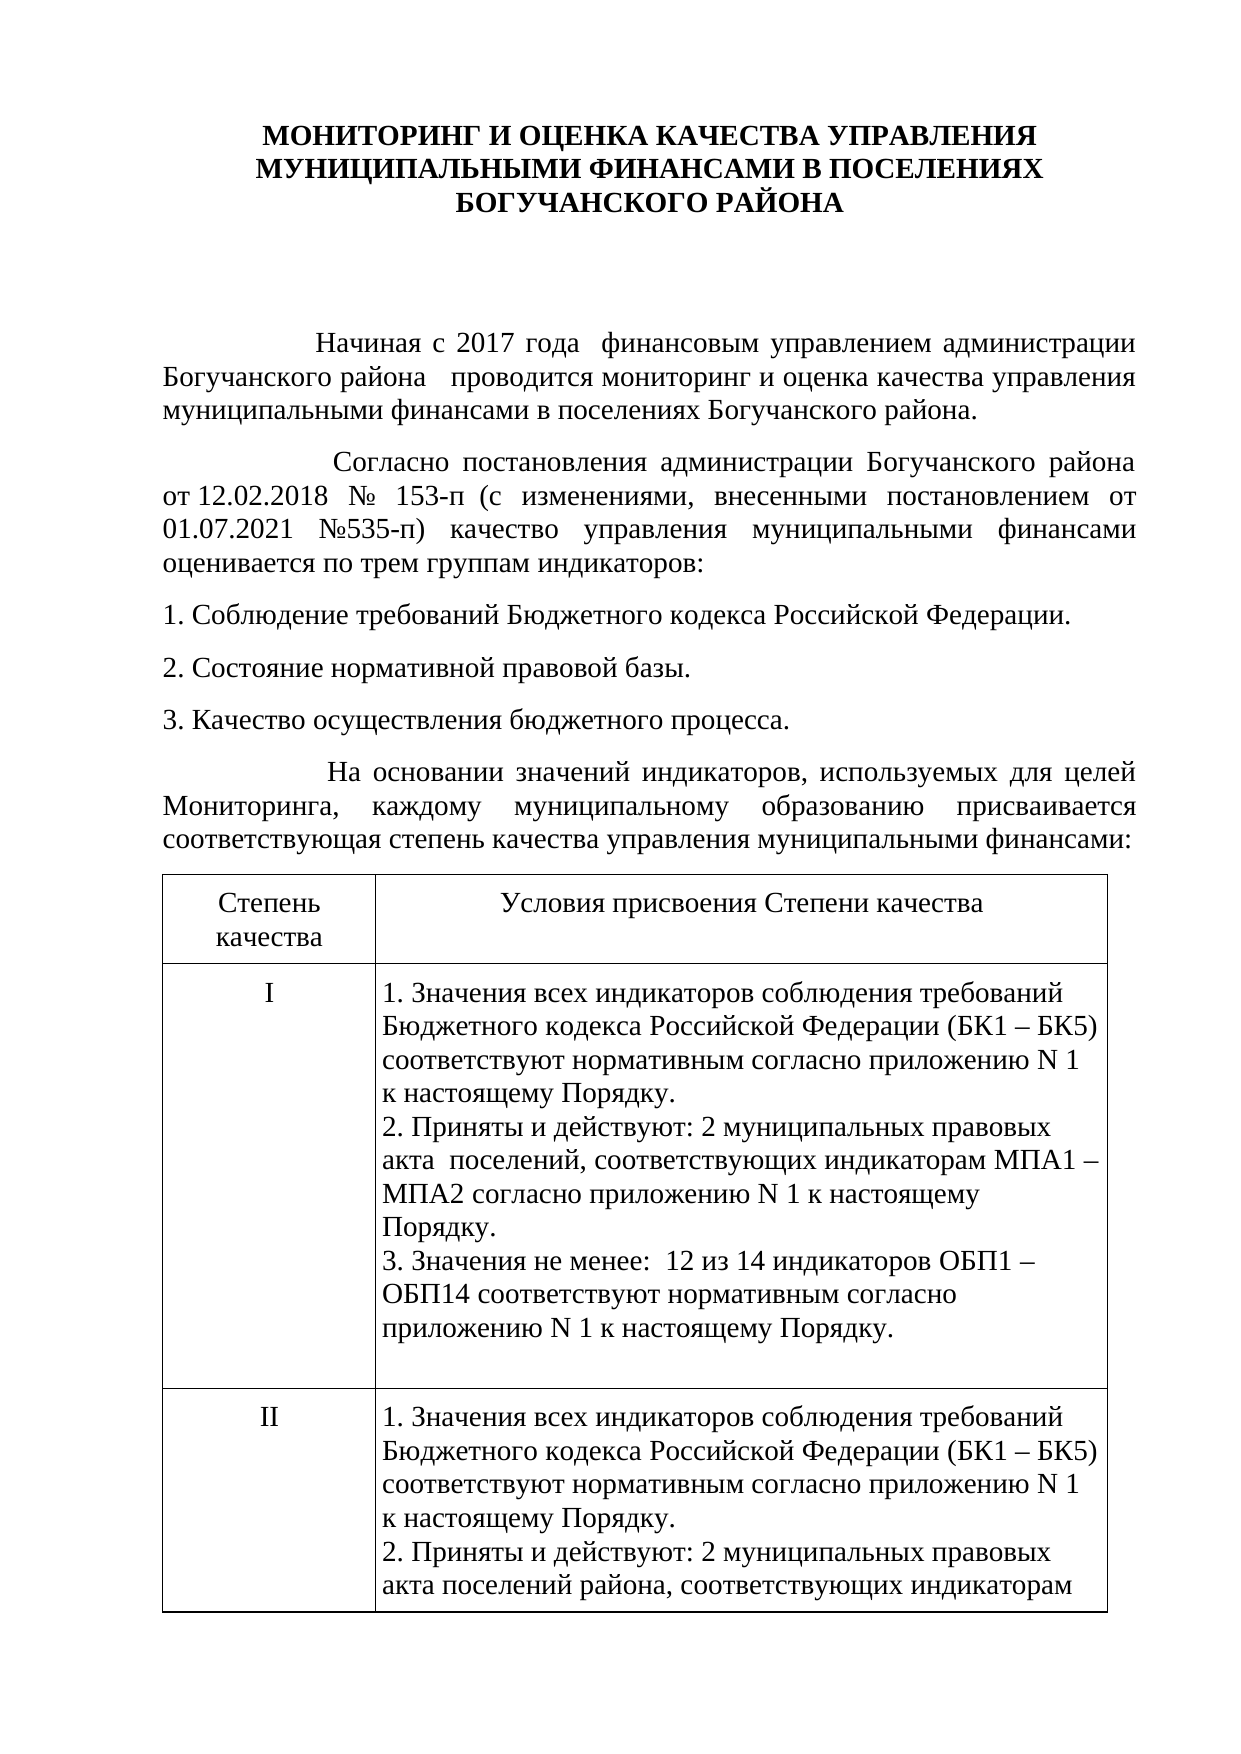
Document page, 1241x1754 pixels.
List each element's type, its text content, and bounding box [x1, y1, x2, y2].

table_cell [163, 279, 1137, 1612]
table_header Мониторинг и оценка качества управления муниципальными финансами в поселениях Богучанского района [163, 118, 1137, 278]
